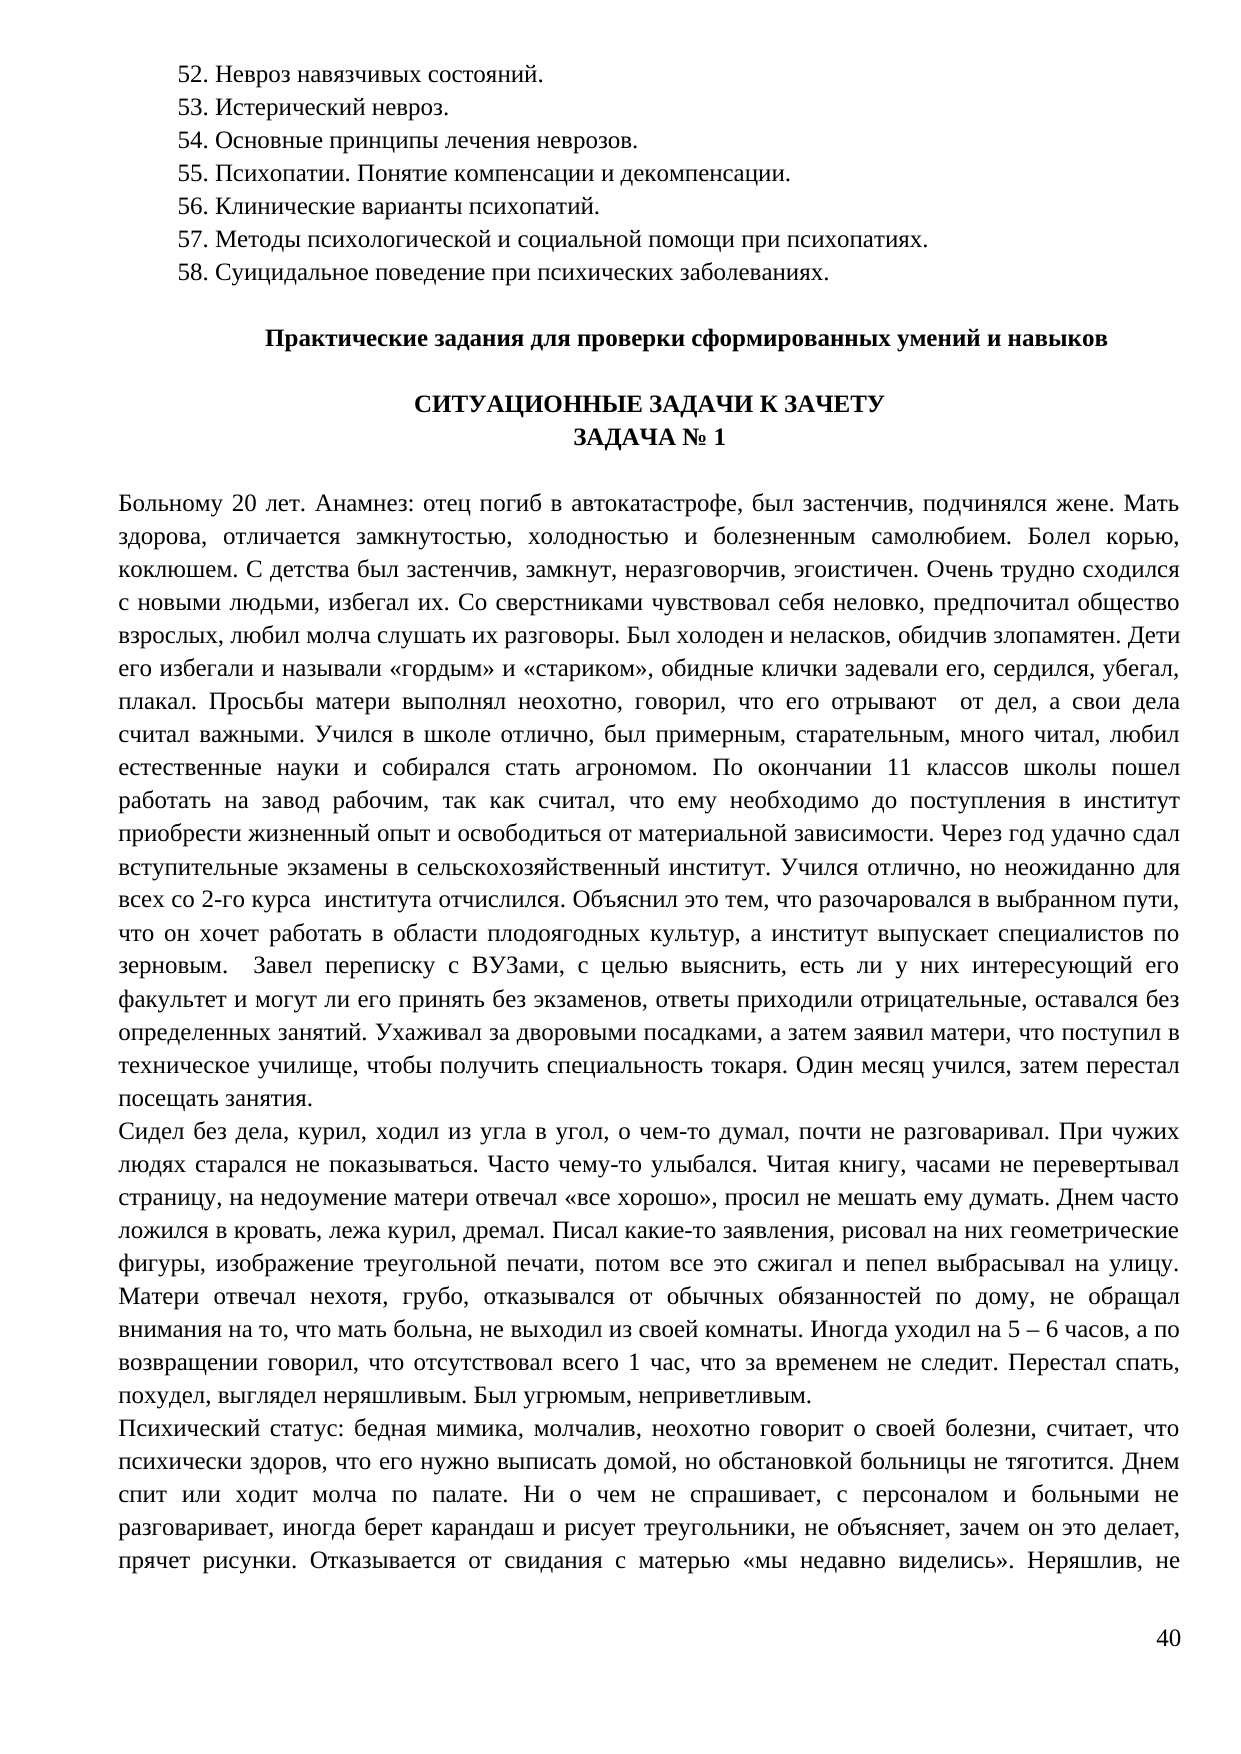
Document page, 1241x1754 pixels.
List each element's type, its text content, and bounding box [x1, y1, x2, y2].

list Суицидальное поведение при психических заболеваниях. [177, 257, 1181, 286]
list Основные принципы лечения неврозов. [177, 125, 1181, 154]
text Больному 20 лет. Анамнез: отец погиб в автокатастрофе, был застенчив, подчинялся жене. Мать здорова, отличается замкнутостью, холодностью и болезненным самолюбием. Болел корью, коклюшем. С детства был застенчив, замкнут, неразговорчив, эгоистичен. Очень трудно сходился с новыми людьми, избегал их. Со сверстниками чувствовал себя неловко, предпочитал общество взрослых, любил молча слушать их разговоры. Был холоден и неласков, обидчив злопамятен. Дети его избегали и называли «гордым» и «стариком», обидные клички задевали его, сердился, убегал, плакал. Просьбы матери выполнял неохотно, говорил, что его отрывают от дел, а свои дела считал важными. Учился в школе отлично, был примерным, старательным, много читал, любил естественные науки и собирался стать агрономом. По окончании 11 классов школы пошел работать на завод рабочим, так как считал, что ему необходимо до поступления в институт приобрести жизненный опыт и освободиться от материальной зависимости. Через год удачно сдал вступительные экзамены в сельскохозяйственный институт. Учился отлично, но неожиданно для всех со 2-го курса института отчислился. Объяснил это тем, что разочаровался в выбранном пути, что он хочет работать в области плодоягодных культур, а институт выпускает специалистов по зерновым. Завел переписку с ВУЗами, с целью выяснить, есть ли у них интересующий его факультет и могут ли его принять без экзаменов, ответы приходили отрицательные, оставался без определенных занятий. Ухаживал за дворовыми посадками, а затем заявил матери, что поступил в техническое училище, чтобы получить специальность токаря. Один месяц учился, затем перестал посещать занятия. [118, 488, 1181, 1111]
list Психопатии. Понятие компенсации и декомпенсации. [177, 158, 1181, 187]
list Методы психологической и социальной помощи при психопатиях. [177, 224, 1181, 253]
list Практические задания для проверки сформированных умений и навыков [118, 323, 1181, 352]
list Клинические варианты психопатий. [177, 191, 1181, 220]
list Истерический невроз. [177, 92, 1181, 121]
text Сидел без дела, курил, ходил из угла в угол, о чем-то думал, почти не разговаривал. При чужих людях старался не показываться. Часто чему-то улыбался. Читая книгу, часами не перевертывал страницу, на недоумение матери отвечал «все хорошо», просил не мешать ему думать. Днем часто ложился в кровать, лежа курил, дремал. Писал какие-то заявления, рисовал на них геометрические фигуры, изображение треугольной печати, потом все это сжигал и пепел выбрасывал на улицу. Матери отвечал нехотя, грубо, отказывался от обычных обязанностей по дому, не обращал внимания на то, что мать больна, не выходил из своей комнаты. Иногда уходил на 5 – 6 часов, а по возвращении говорил, что отсутствовал всего 1 час, что за временем не следит. Перестал спать, похудел, выглядел неряшливым. Был угрюмым, неприветливым. [118, 1116, 1181, 1409]
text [118, 1413, 1181, 1574]
text ЗАДАЧА № 1 [118, 422, 1181, 451]
text СИТУАЦИОННЫЕ ЗАДАЧИ К ЗАЧЕТУ [118, 389, 1181, 418]
list Невроз навязчивых состояний. [177, 59, 1181, 88]
